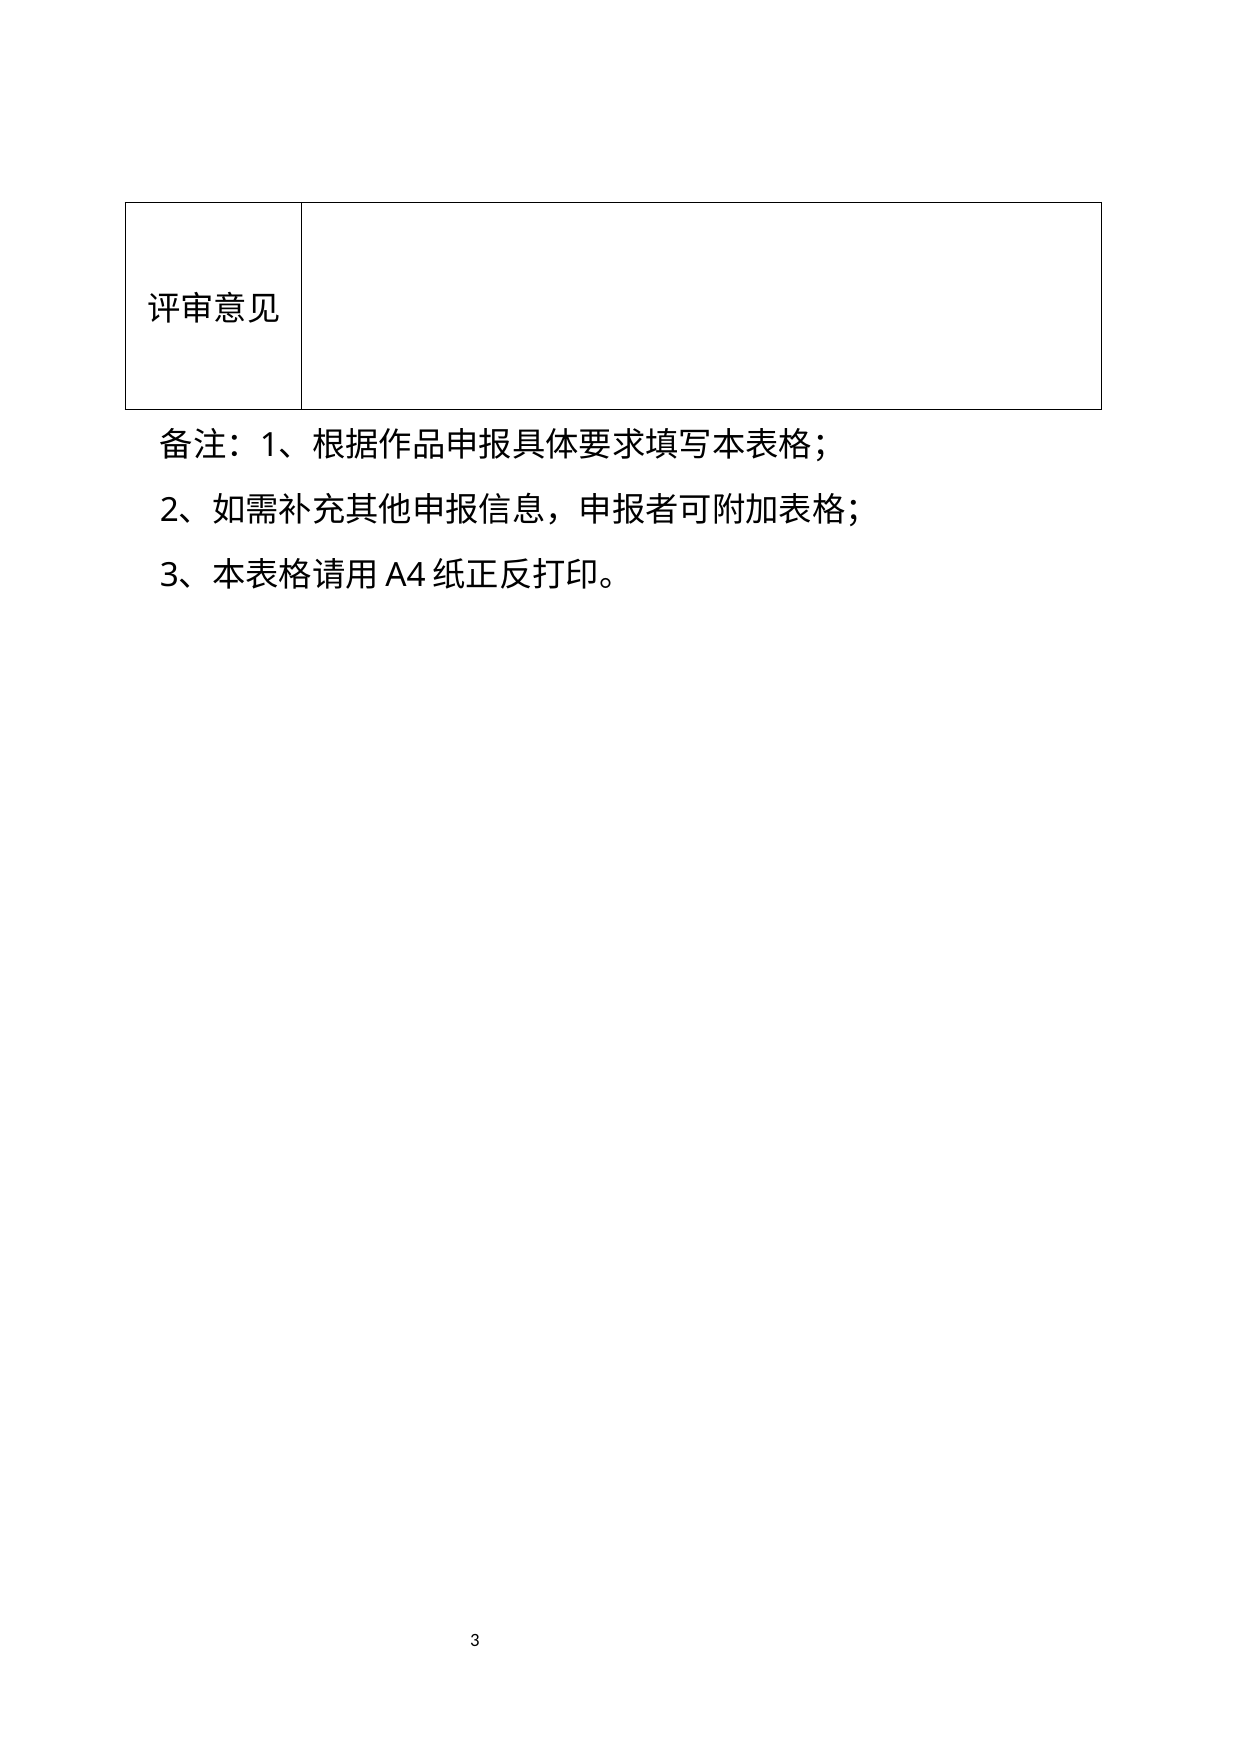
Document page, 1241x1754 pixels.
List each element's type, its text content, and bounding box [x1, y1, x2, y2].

table_cell 评审意见 [126, 203, 301, 409]
text 3、本表格请用A4纸正反打印。 [159, 540, 1081, 605]
text 备注：1、根据作品申报具体要求填写本表格； [159, 410, 1081, 475]
text 2、如需补充其他申报信息，申报者可附加表格； [159, 475, 1081, 540]
table_cell [302, 203, 1101, 409]
